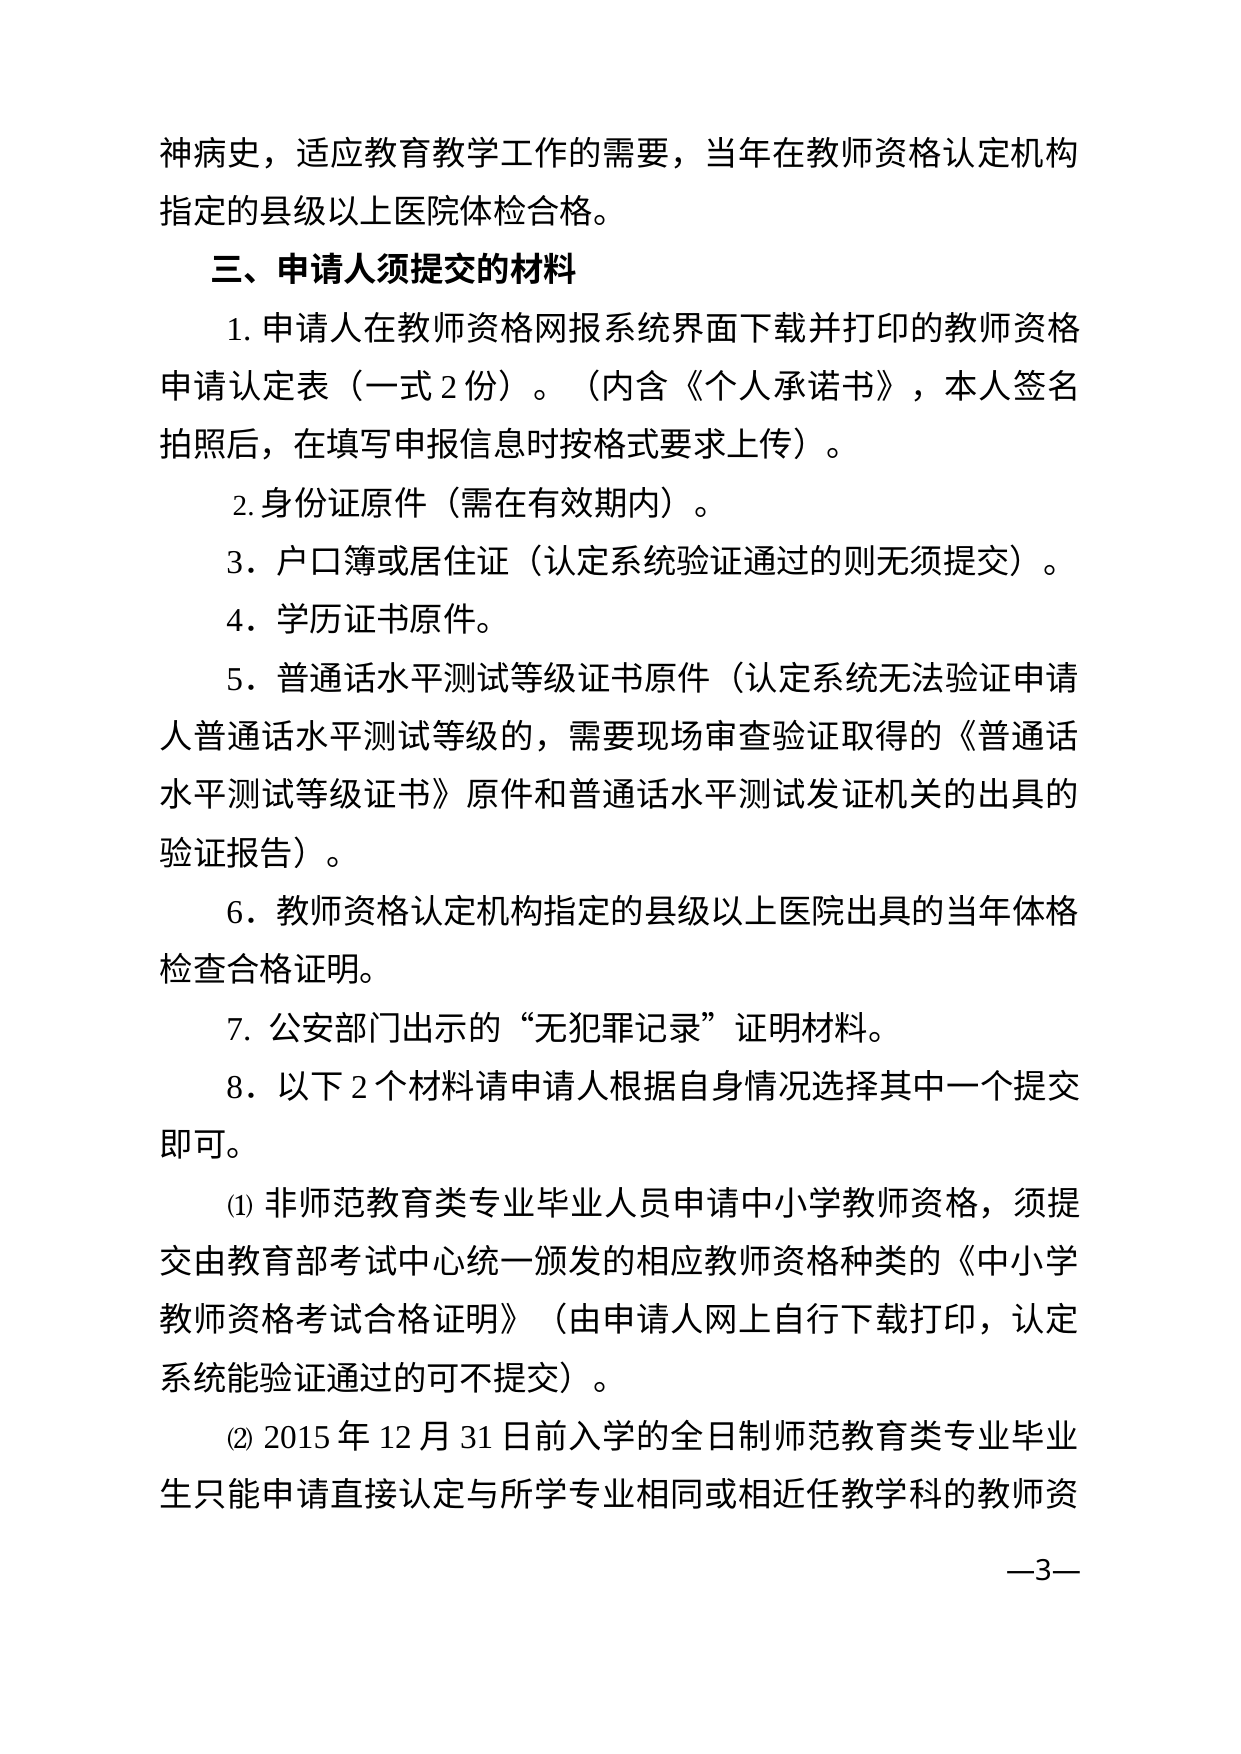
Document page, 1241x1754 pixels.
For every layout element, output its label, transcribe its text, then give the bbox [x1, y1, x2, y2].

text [159, 1402, 1081, 1518]
text 8．以下2个材料请申请人根据自身情况选择其中一个提交即可。 [159, 1052, 1081, 1168]
text 4．学历证书原件。 [159, 585, 1081, 643]
text 3．户口簿或居住证（认定系统验证通过的则无须提交）。 [159, 527, 1081, 585]
text 7. 公安部门出示的“无犯罪记录”证明材料。 [159, 993, 1081, 1052]
text 三、申请人须提交的材料 [159, 235, 1081, 293]
text 2. 身份证原件（需在有效期内）。 [159, 468, 1081, 527]
text 1. 申请人在教师资格网报系统界面下载并打印的教师资格申请认定表（一式2份）。（内含《个人承诺书》，本人签名拍照后，在填写申报信息时按格式要求上传）。 [159, 293, 1081, 468]
text 6．教师资格认定机构指定的县级以上医院出具的当年体格检查合格证明。 [159, 877, 1081, 993]
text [159, 118, 1081, 235]
text ⑴ 非师范教育类专业毕业人员申请中小学教师资格，须提交由教育部考试中心统一颁发的相应教师资格种类的《中小学教师资格考试合格证明》（由申请人网上自行下载打印，认定系统能验证通过的可不提交）。 [159, 1168, 1081, 1402]
text 5．普通话水平测试等级证书原件（认定系统无法验证申请人普通话水平测试等级的，需要现场审查验证取得的《普通话水平测试等级证书》原件和普通话水平测试发证机关的出具的验证报告）。 [159, 643, 1081, 877]
